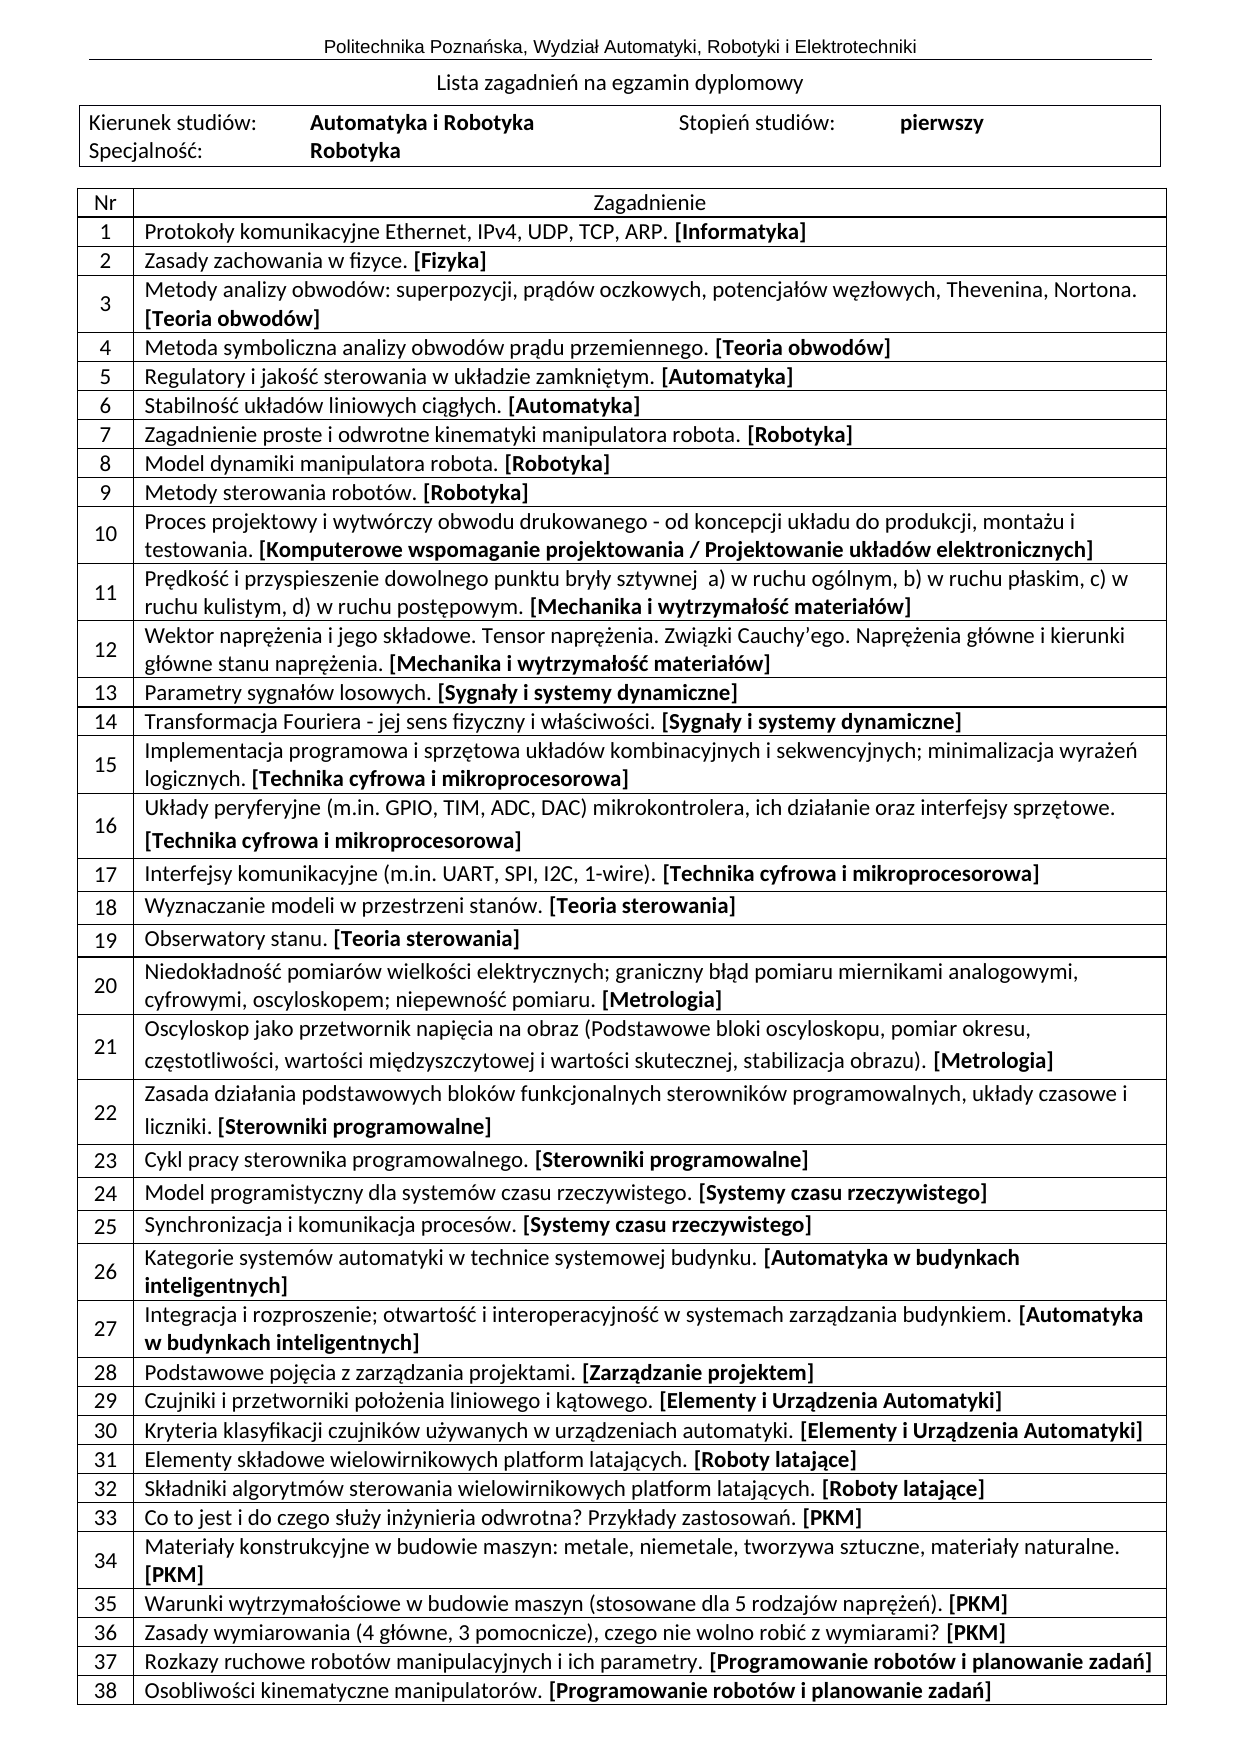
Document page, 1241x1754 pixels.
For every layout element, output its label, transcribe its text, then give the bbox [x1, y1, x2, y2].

table_cell Oscyloskop jako przetwornik napięcia na obraz (Podstawowe bloki oscyloskopu, pomiar okresu, częstotliwości, wartości międzyszczytowej i wartości skutecznej, stabilizacja obrazu). [Metrologia] [134, 1015, 1166, 1078]
table_cell Metody sterowania robotów. [Robotyka] [134, 478, 1166, 506]
table_cell Elementy składowe wielowirnikowych platform latających. [Roboty latające] [134, 1445, 1166, 1473]
text Lista zagadnień na egzamin dyplomowy [89, 68, 1152, 96]
table_cell Wyznaczanie modeli w przestrzeni stanów. [Teoria sterowania] [134, 892, 1166, 923]
table_cell 15 [78, 736, 133, 792]
table_cell 13 [78, 678, 133, 706]
table_cell 36 [78, 1618, 133, 1646]
table_cell Implementacja programowa i sprzętowa układów kombinacyjnych i sekwencyjnych; minimalizacja wyrażeń logicznych. [Technika cyfrowa i mikroprocesorowa] [134, 736, 1166, 792]
table_cell Metoda symboliczna analizy obwodów prądu przemiennego. [Teoria obwodów] [134, 333, 1166, 361]
table_cell 6 [78, 391, 133, 419]
table_cell 26 [78, 1244, 133, 1299]
table_cell 16 [78, 794, 133, 858]
table_cell Interfejsy komunikacyjne (m.in. UART, SPI, I2C, 1-wire). [Technika cyfrowa i mikroprocesorowa] [134, 859, 1166, 891]
table_cell Rozkazy ruchowe robotów manipulacyjnych i ich parametry. [Programowanie robotów i planowanie zadań] [134, 1647, 1166, 1675]
table_cell 9 [78, 478, 133, 506]
table_cell Podstawowe pojęcia z zarządzania projektami. [Zarządzanie projektem] [134, 1358, 1166, 1386]
table_cell Prędkość i przyspieszenie dowolnego punktu bryły sztywnej a) w ruchu ogólnym, b) w ruchu płaskim, c) w ruchu kulistym, d) w ruchu postępowym. [Mechanika i wytrzymałość materiałów] [134, 564, 1166, 620]
table_cell 5 [78, 362, 133, 390]
table_cell Model programistyczny dla systemów czasu rzeczywistego. [Systemy czasu rzeczywistego] [134, 1178, 1166, 1209]
table_cell 3 [78, 276, 133, 332]
table_cell 35 [78, 1589, 133, 1617]
table_cell 31 [78, 1445, 133, 1473]
table_cell 30 [78, 1416, 133, 1444]
table_cell 11 [78, 564, 133, 620]
table_cell 14 [78, 708, 133, 735]
table_cell 27 [78, 1301, 133, 1357]
table_cell 33 [78, 1503, 133, 1531]
table_cell 12 [78, 621, 133, 677]
table_cell 25 [78, 1211, 133, 1242]
table_cell 29 [78, 1387, 133, 1415]
table_header Zagadnienie [134, 189, 1166, 216]
table_cell 17 [78, 859, 133, 891]
table_cell Protokoły komunikacyjne Ethernet, IPv4, UDP, TCP, ARP. [Informatyka] [134, 218, 1166, 246]
table_cell Obserwatory stanu. [Teoria sterowania] [134, 925, 1166, 956]
table_cell 34 [78, 1532, 133, 1588]
table_cell Regulatory i jakość sterowania w układzie zamkniętym. [Automatyka] [134, 362, 1166, 390]
table_cell 1 [78, 218, 133, 246]
table_cell 24 [78, 1178, 133, 1209]
table_cell Integracja i rozproszenie; otwartość i interoperacyjność w systemach zarządzania budynkiem. [Automatyka w budynkach inteligentnych] [134, 1301, 1166, 1357]
table_cell Zagadnienie proste i odwrotne kinematyki manipulatora robota. [Robotyka] [134, 420, 1166, 448]
table_cell Transformacja Fouriera - jej sens fizyczny i właściwości. [Sygnały i systemy dynamiczne] [134, 708, 1166, 735]
table_cell Kategorie systemów automatyki w technice systemowej budynku. [Automatyka w budynkach inteligentnych] [134, 1244, 1166, 1299]
table_cell Zasady zachowania w fizyce. [Fizyka] [134, 247, 1166, 274]
table_cell 10 [78, 507, 133, 563]
table_cell Parametry sygnałów losowych. [Sygnały i systemy dynamiczne] [134, 678, 1166, 706]
table_cell Model dynamiki manipulatora robota. [Robotyka] [134, 449, 1166, 477]
table_cell 2 [78, 247, 133, 274]
table_cell Układy peryferyjne (m.in. GPIO, TIM, ADC, DAC) mikrokontrolera, ich działanie oraz interfejsy sprzętowe. [Technika cyfrowa i mikroprocesorowa] [134, 794, 1166, 858]
table_cell 19 [78, 925, 133, 956]
table_cell Zasady wymiarowania (4 główne, 3 pomocnicze), czego nie wolno robić z wymiarami? [PKM] [134, 1618, 1166, 1646]
table_cell Niedokładność pomiarów wielkości elektrycznych; graniczny błąd pomiaru miernikami analogowymi, cyfrowymi, oscyloskopem; niepewność pomiaru. [Metrologia] [134, 958, 1166, 1013]
table_cell Metody analizy obwodów: superpozycji, prądów oczkowych, potencjałów węzłowych, Thevenina, Nortona. [Teoria obwodów] [134, 276, 1166, 332]
text Specjalność: Robotyka [80, 133, 1160, 166]
table_cell 4 [78, 333, 133, 361]
table_cell 38 [78, 1676, 133, 1704]
table_cell Czujniki i przetworniki położenia liniowego i kątowego. [Elementy i Urządzenia Automatyki] [134, 1387, 1166, 1415]
text Kierunek studiów: Automatyka i Robotyka Stopień studiów: pierwszy [80, 106, 1160, 133]
table_cell Materiały konstrukcyjne w budowie maszyn: metale, niemetale, tworzywa sztuczne, materiały naturalne. [PKM] [134, 1532, 1166, 1588]
table_cell Składniki algorytmów sterowania wielowirnikowych platform latających. [Roboty latające] [134, 1474, 1166, 1502]
table_cell Zasada działania podstawowych bloków funkcjonalnych sterowników programowalnych, układy czasowe i liczniki. [Sterowniki programowalne] [134, 1080, 1166, 1144]
table_cell 28 [78, 1358, 133, 1386]
table_cell 7 [78, 420, 133, 448]
table_cell 22 [78, 1080, 133, 1144]
table_cell Co to jest i do czego służy inżynieria odwrotna? Przykłady zastosowań. [PKM] [134, 1503, 1166, 1531]
table_cell Synchronizacja i komunikacja procesów. [Systemy czasu rzeczywistego] [134, 1211, 1166, 1242]
table_cell Wektor naprężenia i jego składowe. Tensor naprężenia. Związki Cauchy’ego. Naprężenia główne i kierunki główne stanu naprężenia. [Mechanika i wytrzymałość materiałów] [134, 621, 1166, 677]
table_cell Cykl pracy sterownika programowalnego. [Sterowniki programowalne] [134, 1145, 1166, 1177]
table_cell Proces projektowy i wytwórczy obwodu drukowanego - od koncepcji układu do produkcji, montażu i testowania. [Komputerowe wspomaganie projektowania / Projektowanie układów elektronicznych] [134, 507, 1166, 563]
table_cell 20 [78, 958, 133, 1013]
table_cell Kryteria klasyfikacji czujników używanych w urządzeniach automatyki. [Elementy i Urządzenia Automatyki] [134, 1416, 1166, 1444]
table_cell Stabilność układów liniowych ciągłych. [Automatyka] [134, 391, 1166, 419]
table_cell Warunki wytrzymałościowe w budowie maszyn (stosowane dla 5 rodzajów naprężeń). [PKM] [134, 1589, 1166, 1617]
table_cell Osobliwości kinematyczne manipulatorów. [Programowanie robotów i planowanie zadań] [134, 1676, 1166, 1704]
table_cell 23 [78, 1145, 133, 1177]
table_header Nr [78, 189, 133, 216]
table_cell 18 [78, 892, 133, 923]
table_cell 8 [78, 449, 133, 477]
table_cell 37 [78, 1647, 133, 1675]
table_cell 32 [78, 1474, 133, 1502]
table_cell 21 [78, 1015, 133, 1078]
